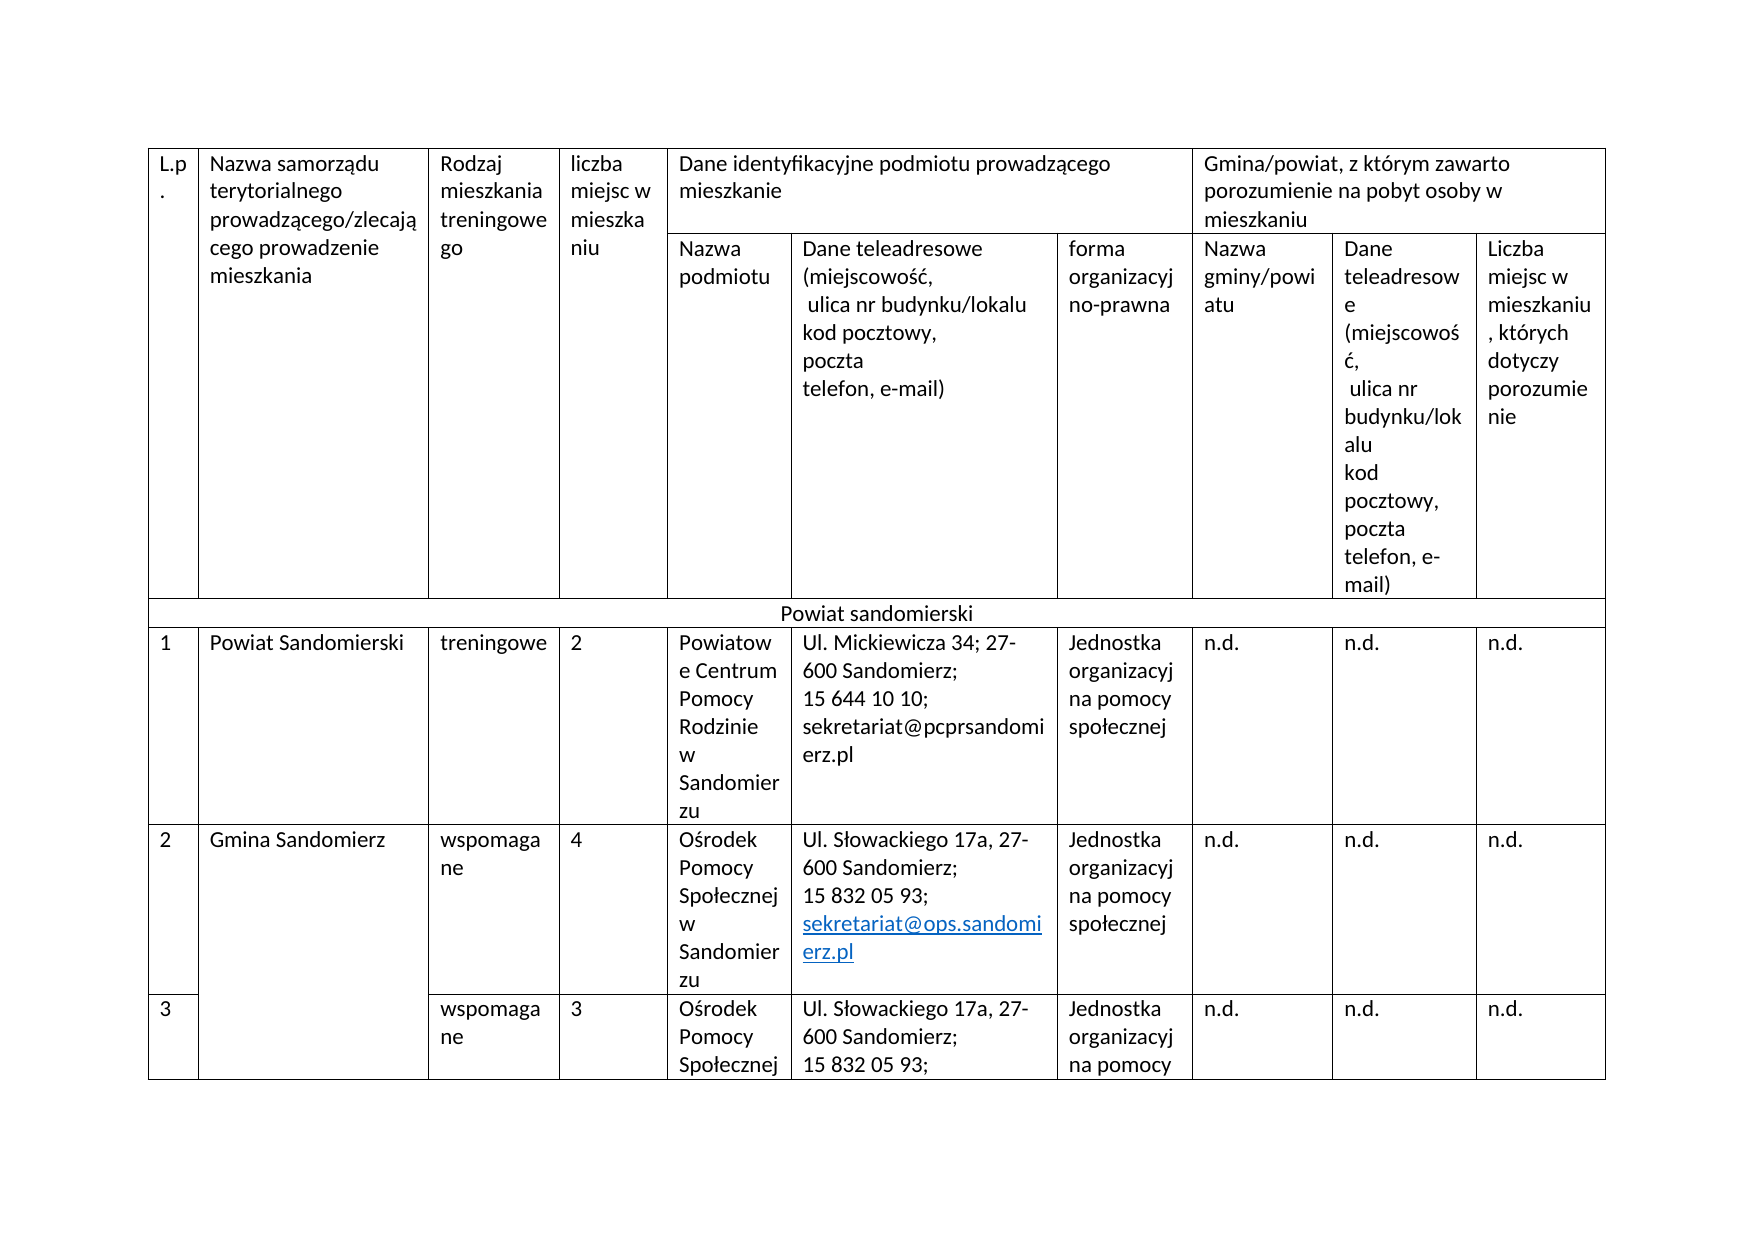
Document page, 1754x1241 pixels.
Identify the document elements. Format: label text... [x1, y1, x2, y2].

table_cell n.d. [1193, 995, 1332, 1078]
table_cell Jednostka organizacyjna pomocy społecznej [1058, 628, 1192, 824]
table_header Rodzaj mieszkania treningowego [429, 149, 559, 598]
table_cell 2 [149, 825, 198, 993]
table_cell Powiatowe Centrum Pomocy Rodzinie w Sandomierzu [668, 628, 791, 824]
table_cell Jednostka organizacyjna pomocy społecznej [1058, 825, 1192, 993]
table_cell Gmina Sandomierz [199, 825, 428, 1078]
table_cell forma organizacyjno-prawna [1058, 234, 1192, 598]
table_cell n.d. [1333, 628, 1476, 824]
table_cell n.d. [1477, 995, 1605, 1078]
table_cell 4 [560, 825, 667, 993]
table_cell 3 [560, 995, 667, 1078]
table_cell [792, 995, 1057, 1078]
table_header Gmina/powiat, z którym zawarto porozumienie na pobyt osoby w mieszkaniu [1193, 149, 1605, 233]
table_cell Ośrodek Pomocy Społecznej w Sandomierzu [668, 825, 791, 993]
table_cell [1058, 995, 1192, 1078]
table_cell n.d. [1193, 628, 1332, 824]
table_cell wspomagane [429, 825, 559, 993]
table_cell Nazwa gminy/powiatu [1193, 234, 1332, 598]
table_cell Nazwa podmiotu [668, 234, 791, 598]
table_header L.p. [149, 149, 198, 598]
table_cell n.d. [1477, 628, 1605, 824]
table_cell treningowe [429, 628, 559, 824]
table_cell wspomagane [429, 995, 559, 1078]
table_cell Dane teleadresowe (miejscowość, ulica nr budynku/lokalu kod pocztowy, poczta telefon, e-mail) [792, 234, 1057, 598]
table_cell Dane teleadresowe (miejscowość, ulica nr budynku/lokalu kod pocztowy, poczta telefon, e-mail) [1333, 234, 1476, 598]
table_cell n.d. [1477, 825, 1605, 993]
table_header Nazwa samorządu terytorialnego prowadzącego/zlecającego prowadzenie mieszkania [199, 149, 428, 598]
table_cell Powiat sandomierski [149, 599, 1605, 627]
table_cell n.d. [1333, 825, 1476, 993]
table_cell Liczba miejsc w mieszkaniu, których dotyczy porozumienie [1477, 234, 1605, 598]
table_cell 1 [149, 628, 198, 824]
table_header Dane identyfikacyjne podmiotu prowadzącego mieszkanie [668, 149, 1192, 233]
table_header liczba miejsc w mieszkaniu [560, 149, 667, 598]
table_cell n.d. [1193, 825, 1332, 993]
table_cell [668, 995, 791, 1078]
table_cell Ul. Mickiewicza 34; 27-600 Sandomierz; 15 644 10 10; sekretariat@pcprsandomierz.pl [792, 628, 1057, 824]
table_cell 2 [560, 628, 667, 824]
table_cell Ul. Słowackiego 17a, 27-600 Sandomierz; 15 832 05 93; sekretariat@ops.sandomierz.pl [792, 825, 1057, 993]
table_cell Powiat Sandomierski [199, 628, 428, 824]
table_cell n.d. [1333, 995, 1476, 1078]
table_cell 3 [149, 995, 198, 1078]
